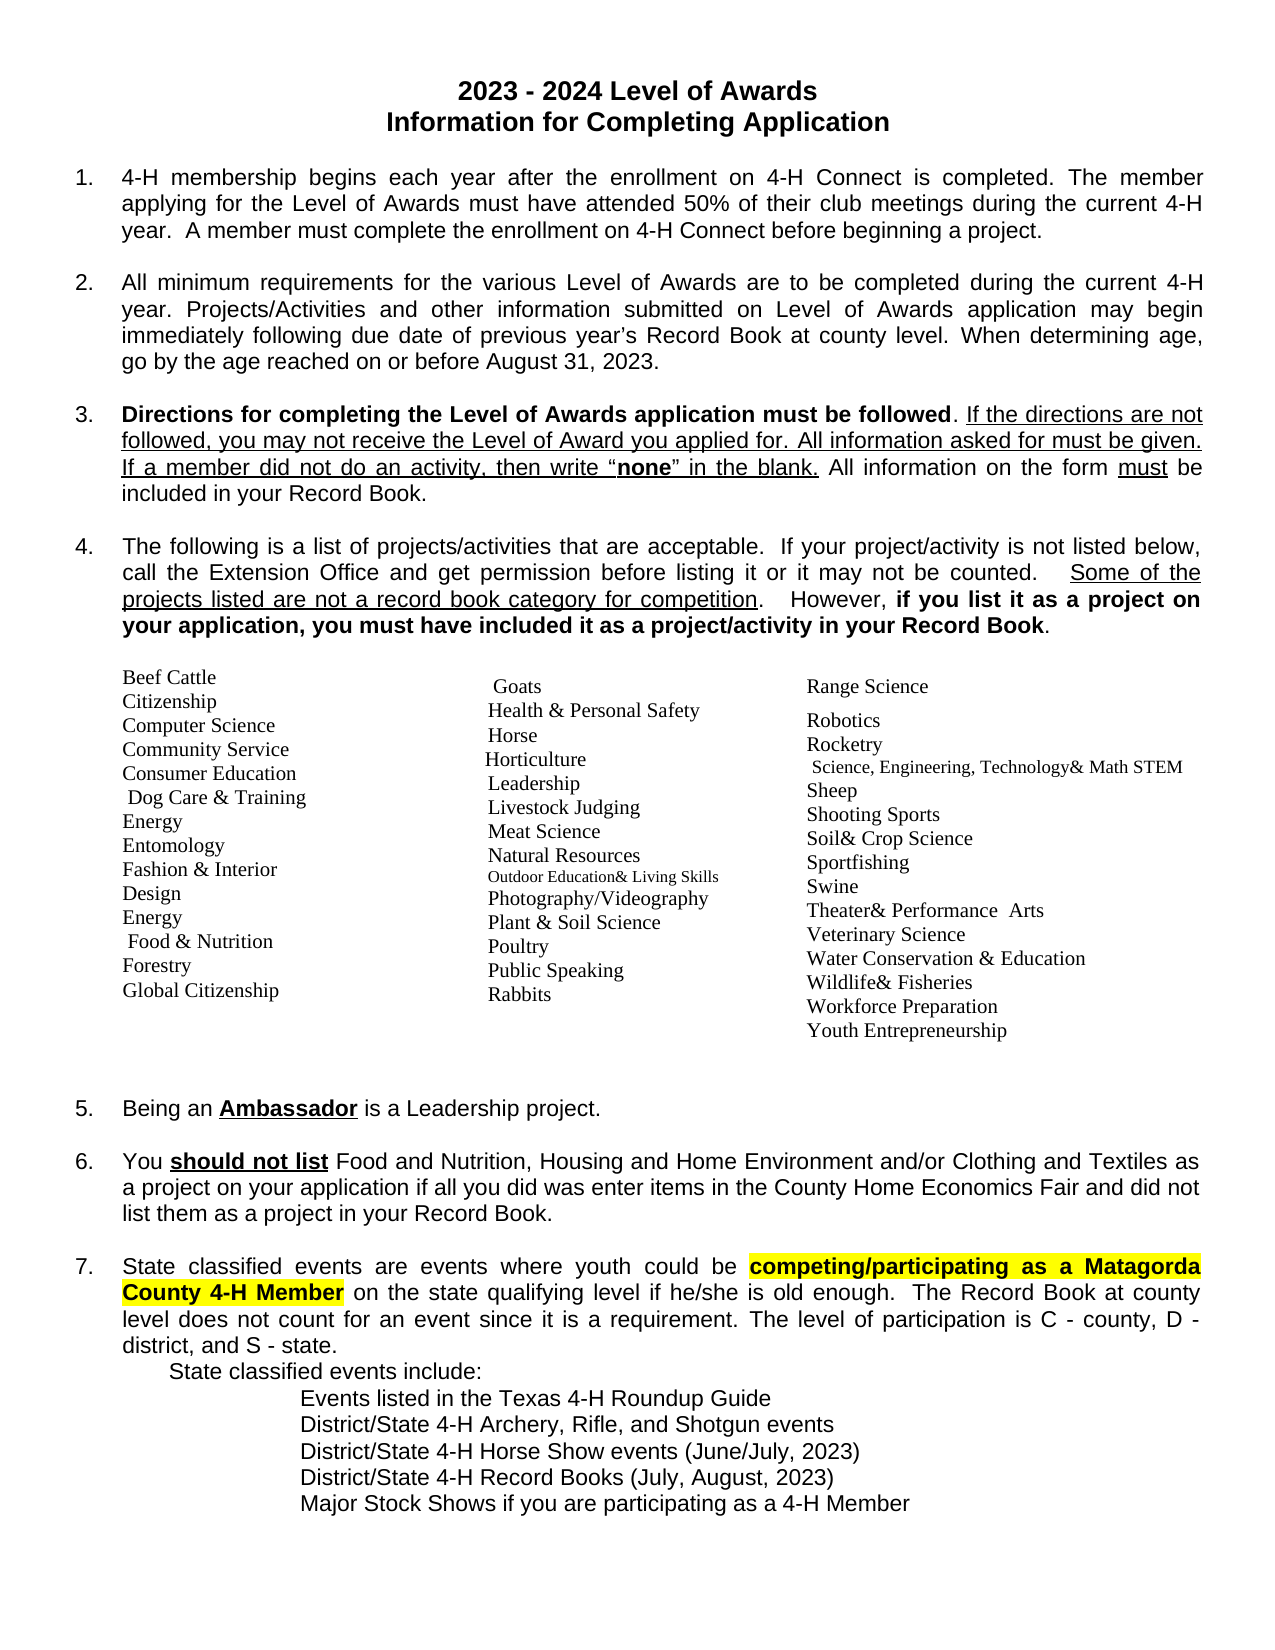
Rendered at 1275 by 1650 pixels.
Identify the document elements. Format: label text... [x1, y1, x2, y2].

text Sportfishing [747, 850, 1235, 874]
text Energy [122, 809, 342, 833]
list The following is a list of projects/activities that are acceptable. If your project/activity is not listed below, call the Extension Office and get permission before listing it or it may not be counted. Some of the projects listed are not a record book category for competition. However, if you list it as a project on your application, you must have included it as a project/activity in your Record Book. [75, 533, 1201, 638]
text Beef Cattle [122, 665, 302, 689]
list 4-H membership begins each year after the enrollment on 4-H Connect is completed. The member applying for the Level of Awards must have attended 50% of their club meetings during the current 4-H year. A member must complete the enrollment on 4-H Connect before beginning a project. [75, 164, 1204, 243]
text State classified events include: [169, 1359, 1235, 1385]
text Swine [806, 874, 975, 898]
text Consumer Education [122, 761, 342, 785]
subtitle 2023 - 2024 Level of Awards Information for Completing Application [386, 75, 964, 138]
list All minimum requirements for the various Level of Awards are to be completed during the current 4-H year. Projects/Activities and other information submitted on Level of Awards application may begin immediately following due date of previous year’s Record Book at county level. When determining age, go by the age reached on or before August 31, 2023. [75, 269, 1203, 375]
text Veterinary Science [806, 922, 1103, 946]
text Health & Personal Safety [488, 698, 743, 722]
text Water Conservation & Education [806, 946, 1103, 970]
text Range Science [806, 674, 1094, 698]
text Major Stock Shows if you are participating as a 4-H Member [300, 1490, 1235, 1517]
text Plant & Soil Science Poultry [488, 910, 661, 958]
text Global Citizenship [122, 977, 334, 1002]
text Energy [122, 905, 313, 929]
text Rocketry [806, 732, 979, 756]
text Rabbits [488, 982, 739, 1006]
list You should not list Food and Nutrition, Housing and Home Environment and/or Clothing and Textiles as a project on your application if all you did was enter items in the County Home Economics Fair and did not list them as a project in your Record Book. [75, 1148, 1200, 1227]
text Youth Entrepreneurship [806, 1018, 1038, 1042]
text Shooting Sports Soil& Crop Science [806, 802, 975, 850]
text Science, Engineering, Technology& Math STEM [806, 756, 1216, 778]
text Photography/Videography [488, 886, 709, 910]
list Being an Ambassador is a Leadership project. [75, 1095, 1235, 1121]
text Livestock Judging Meat Science Natural Resources [488, 795, 642, 867]
text Robotics [806, 708, 1094, 732]
text Citizenship [122, 689, 415, 713]
text Wildlife& Fisheries [806, 970, 1103, 994]
text Sheep [806, 778, 1197, 802]
text Goats [488, 674, 706, 698]
text Computer Science [122, 713, 415, 737]
text Leadership [488, 771, 741, 795]
text Public Speaking [488, 958, 739, 982]
list Directions for completing the Level of Awards application must be followed. If the directions are not followed, you may not receive the Level of Award you applied for. All information asked for must be given. If a member did not do an activity, then write “none” in the blank. All information on the form must be included in your Record Book. [75, 401, 1203, 506]
text Horse [488, 722, 743, 747]
text Workforce Preparation [806, 994, 1000, 1018]
text Theater& Performance Arts [806, 898, 1103, 922]
list State classified events are events where youth could be competing/participating as a Matagorda County 4-H Member on the state qualifying level if he/she is old enough. The Record Book at county level does not count for an event since it is a requirement. The level of participation is C - county, D - district, and S - state. [75, 1253, 1201, 1358]
text Food & Nutrition Forestry [122, 929, 313, 977]
text Horticulture [481, 747, 743, 771]
text Dog Care & Training [122, 785, 342, 809]
text Community Service [122, 737, 415, 761]
text Fashion & Interior Design [122, 857, 313, 905]
text Entomology [122, 833, 342, 857]
text Outdoor Education& Living Skills [488, 867, 728, 886]
text Events listed in the Texas 4-H Roundup Guide District/State 4-H Archery, Rifle, and Shotgun events District/State 4-H Horse Show events (June/July, 2023) District/State 4-H Record Books (July, August, 2023) [300, 1385, 862, 1490]
